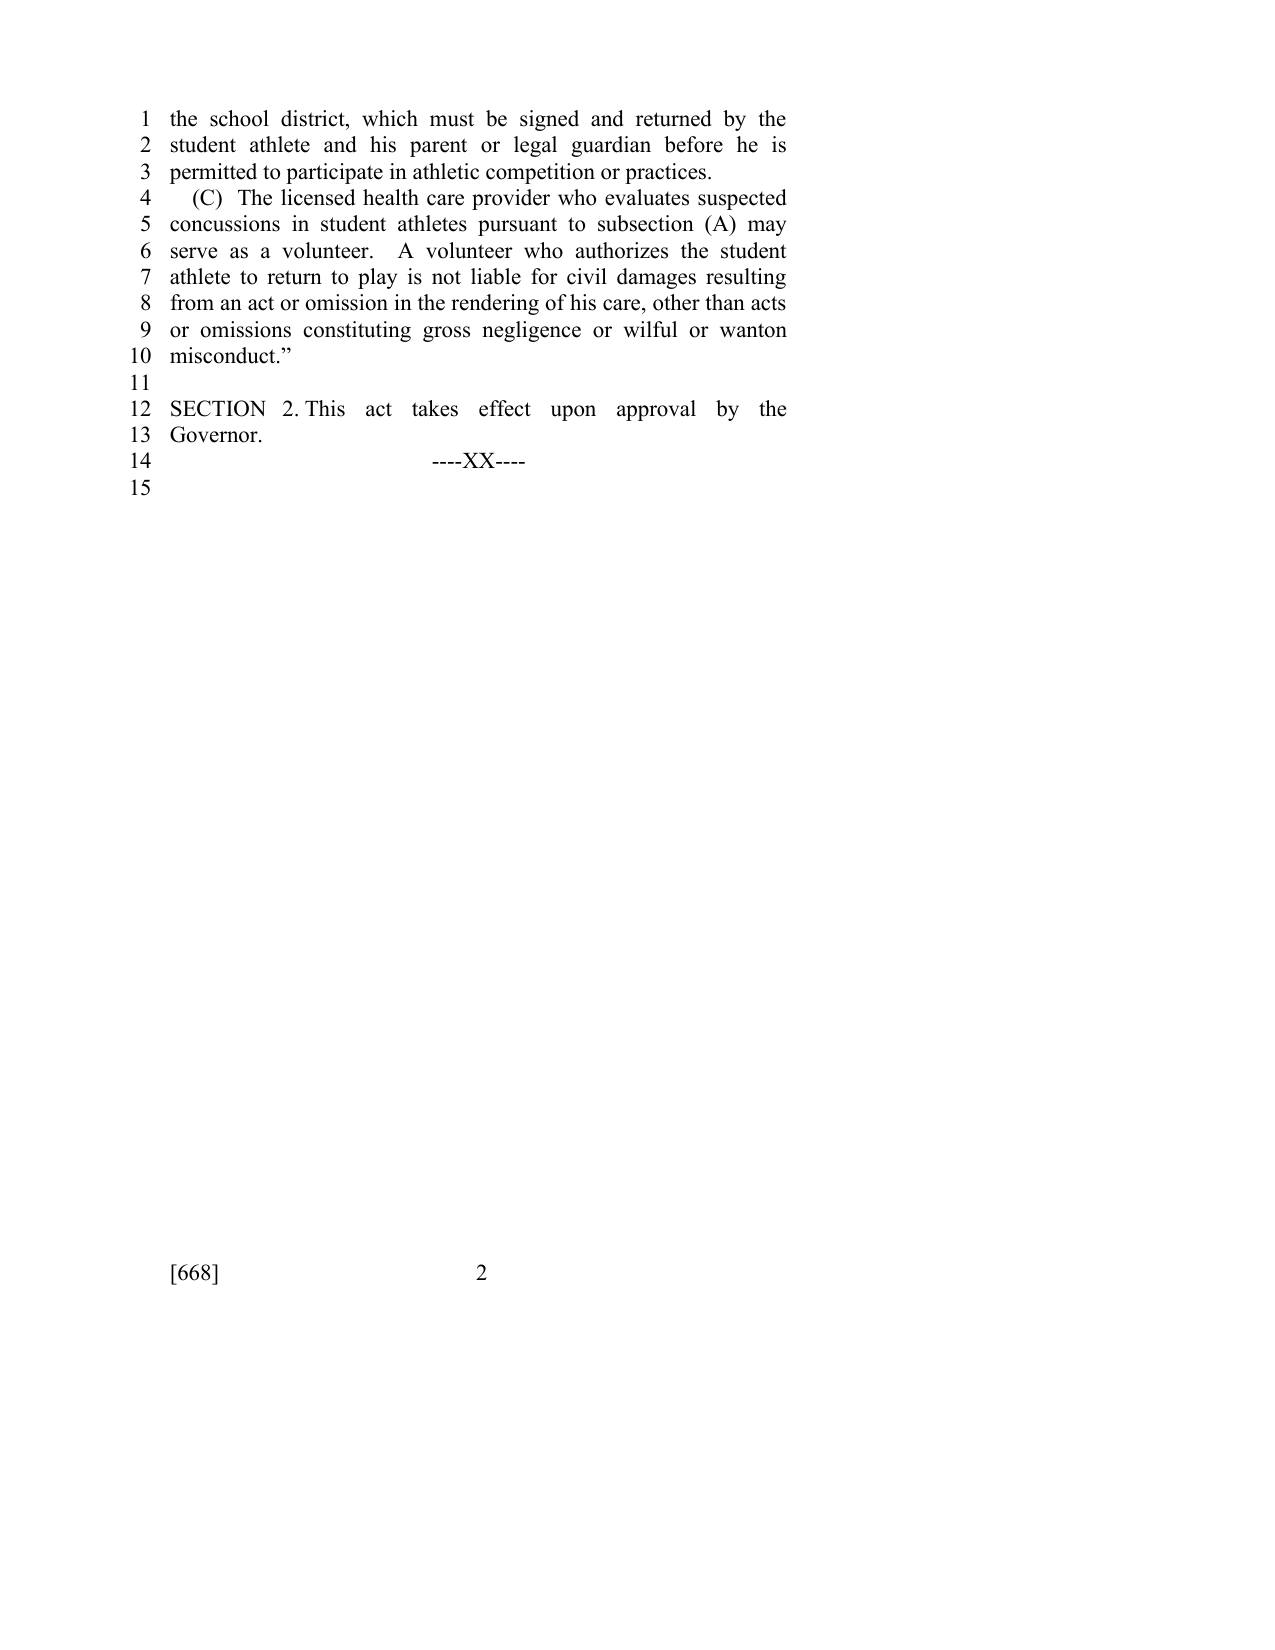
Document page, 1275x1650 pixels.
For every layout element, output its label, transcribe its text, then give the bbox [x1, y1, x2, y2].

text ----XX---- [169, 448, 787, 474]
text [169, 105, 787, 184]
text SECTION 2. This act takes effect upon approval by the Governor. [169, 395, 787, 448]
text (C) The licensed health care provider who evaluates suspected concussions in student athletes pursuant to subsection (A) may serve as a volunteer. A volunteer who authorizes the student athlete to return to play is not liable for civil damages resulting from an act or omission in the rendering of his care, other than acts or omissions constituting gross negligence or wilful or wanton misconduct.” [169, 184, 787, 368]
